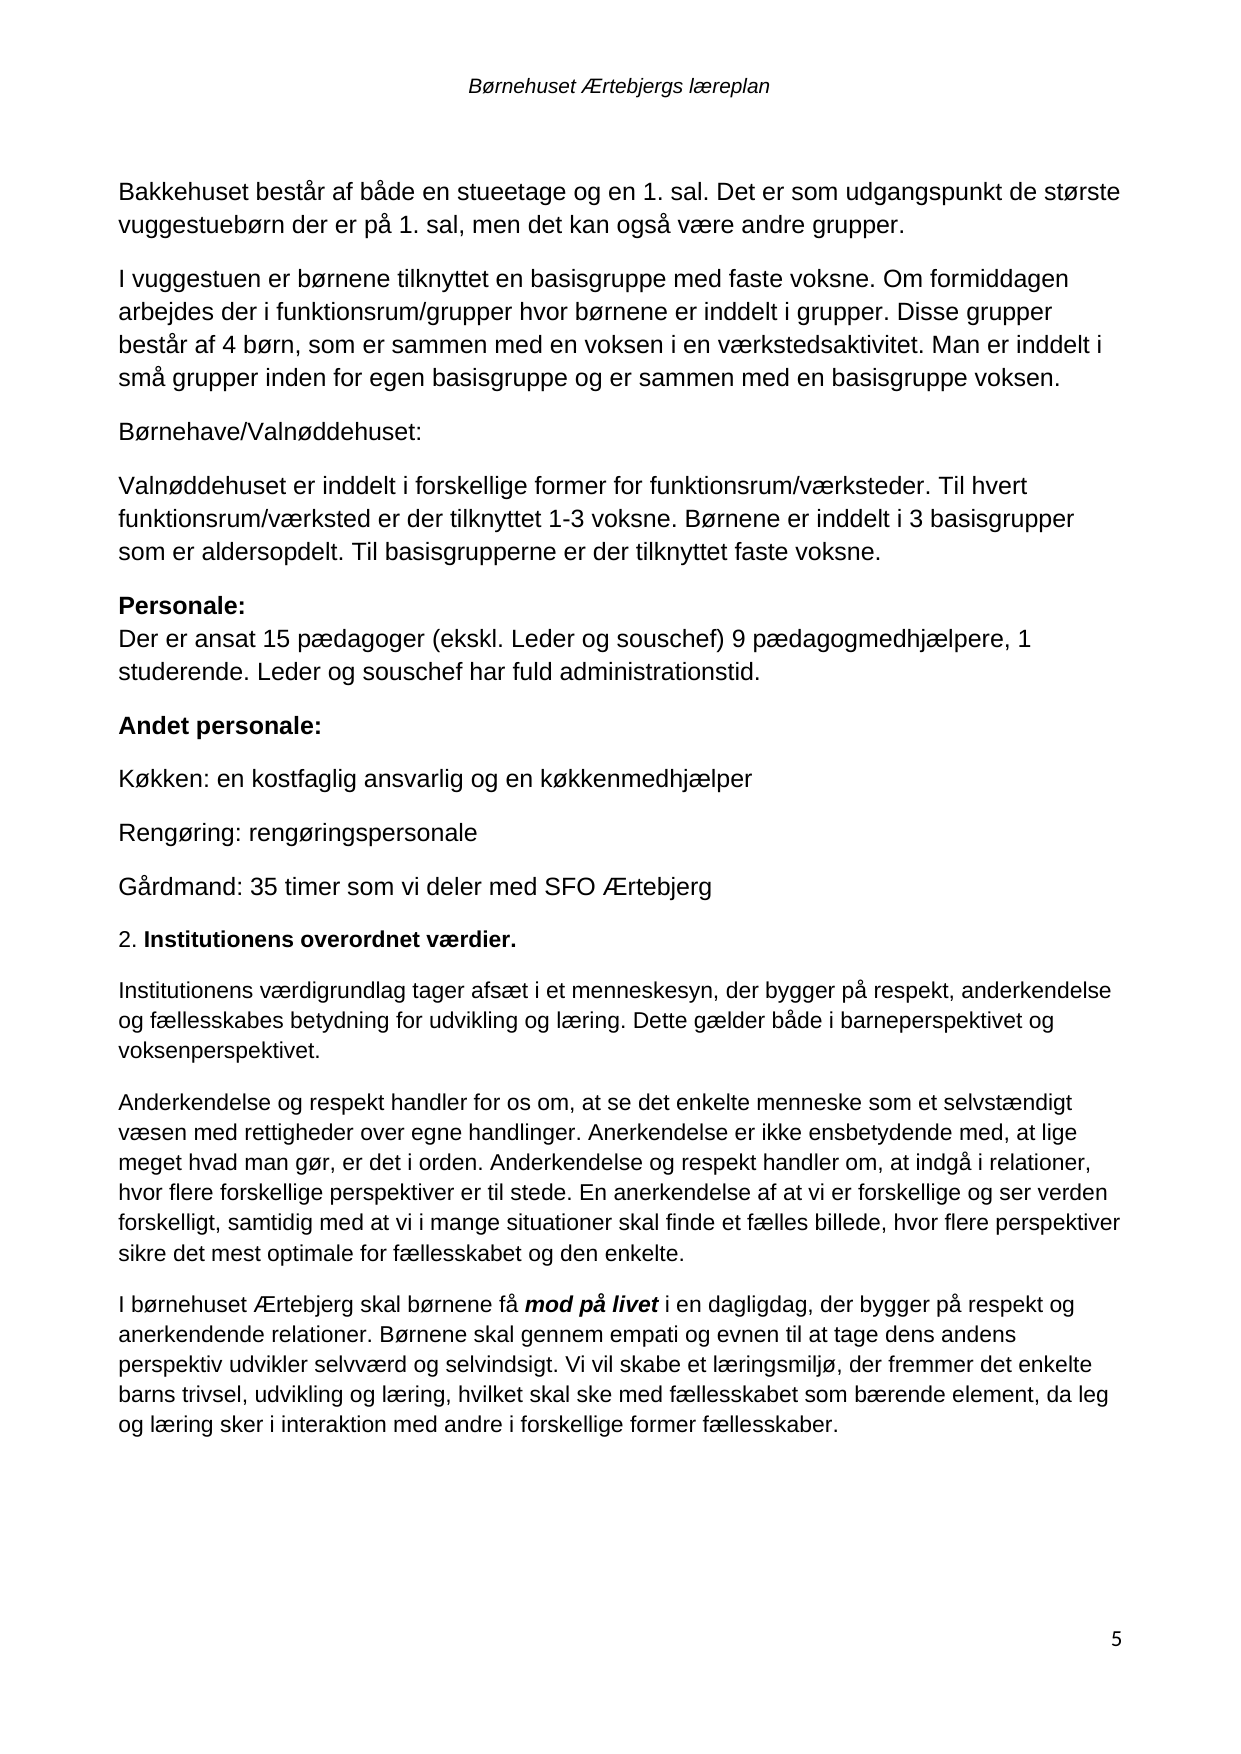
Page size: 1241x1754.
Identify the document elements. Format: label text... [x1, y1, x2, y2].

text Andet personale: [118, 711, 1122, 739]
text I vuggestuen er børnene tilknyttet en basisgruppe med faste voksne. Om formiddagen arbejdes der i funktionsrum/grupper hvor børnene er inddelt i grupper. Disse grupper består af 4 børn, som er sammen med en voksen i en værkstedsaktivitet. Man er inddelt i små grupper inden for egen basisgruppe og er sammen med en basisgruppe voksen. [118, 264, 1122, 392]
text Anderkendelse og respekt handler for os om, at se det enkelte menneske som et selvstændigt væsen med rettigheder over egne handlinger. Anerkendelse er ikke ensbetydende med, at lige meget hvad man gør, er det i orden. Anderkendelse og respekt handler om, at indgå i relationer, hvor flere forskellige perspektiver er til stede. En anerkendelse af at vi er forskellige og ser verden forskelligt, samtidig med at vi i mange situationer skal finde et fælles billede, hvor flere perspektiver sikre det mest optimale for fællesskabet og den enkelte. [118, 1088, 1122, 1266]
text Rengøring: rengøringspersonale [118, 818, 1122, 847]
text Køkken: en kostfaglig ansvarlig og en køkkenmedhjælper [118, 764, 1122, 793]
text I børnehuset Ærtebjerg skal børnene få mod på livet i en dagligdag, der bygger på respekt og anerkendende relationer. Børnene skal gennem empati og evnen til at tage dens andens perspektiv udvikler selvværd og selvindsigt. Vi vil skabe et læringsmiljø, der fremmer det enkelte barns trivsel, udvikling og læring, hvilket skal ske med fællesskabet som bærende element, da leg og læring sker i interaktion med andre i forskellige former fællesskaber. [118, 1291, 1122, 1438]
text 2. Institutionens overordnet værdier. [118, 926, 1122, 952]
text Institutionens værdigrundlag tager afsæt i et menneskesyn, der bygger på respekt, anderkendelse og fællesskabes betydning for udvikling og læring. Dette gælder både i barneperspektivet og voksenperspektivet. [118, 977, 1122, 1064]
text Personale: Der er ansat 15 pædagoger (ekskl. Leder og souschef) 9 pædagogmedhjælpere, 1 studerende. Leder og souschef har fuld administrationstid. [118, 591, 1122, 686]
text Gårdmand: 35 timer som vi deler med SFO Ærtebjerg [118, 872, 1122, 901]
text Børnehave/Valnøddehuset: [118, 417, 1122, 446]
text Valnøddehuset er inddelt i forskellige former for funktionsrum/værksteder. Til hvert funktionsrum/værksted er der tilknyttet 1-3 voksne. Børnene er inddelt i 3 basisgrupper som er aldersopdelt. Til basisgrupperne er der tilknyttet faste voksne. [118, 471, 1122, 566]
text Bakkehuset består af både en stueetage og en 1. sal. Det er som udgangspunkt de største vuggestuebørn der er på 1. sal, men det kan også være andre grupper. [118, 177, 1122, 239]
